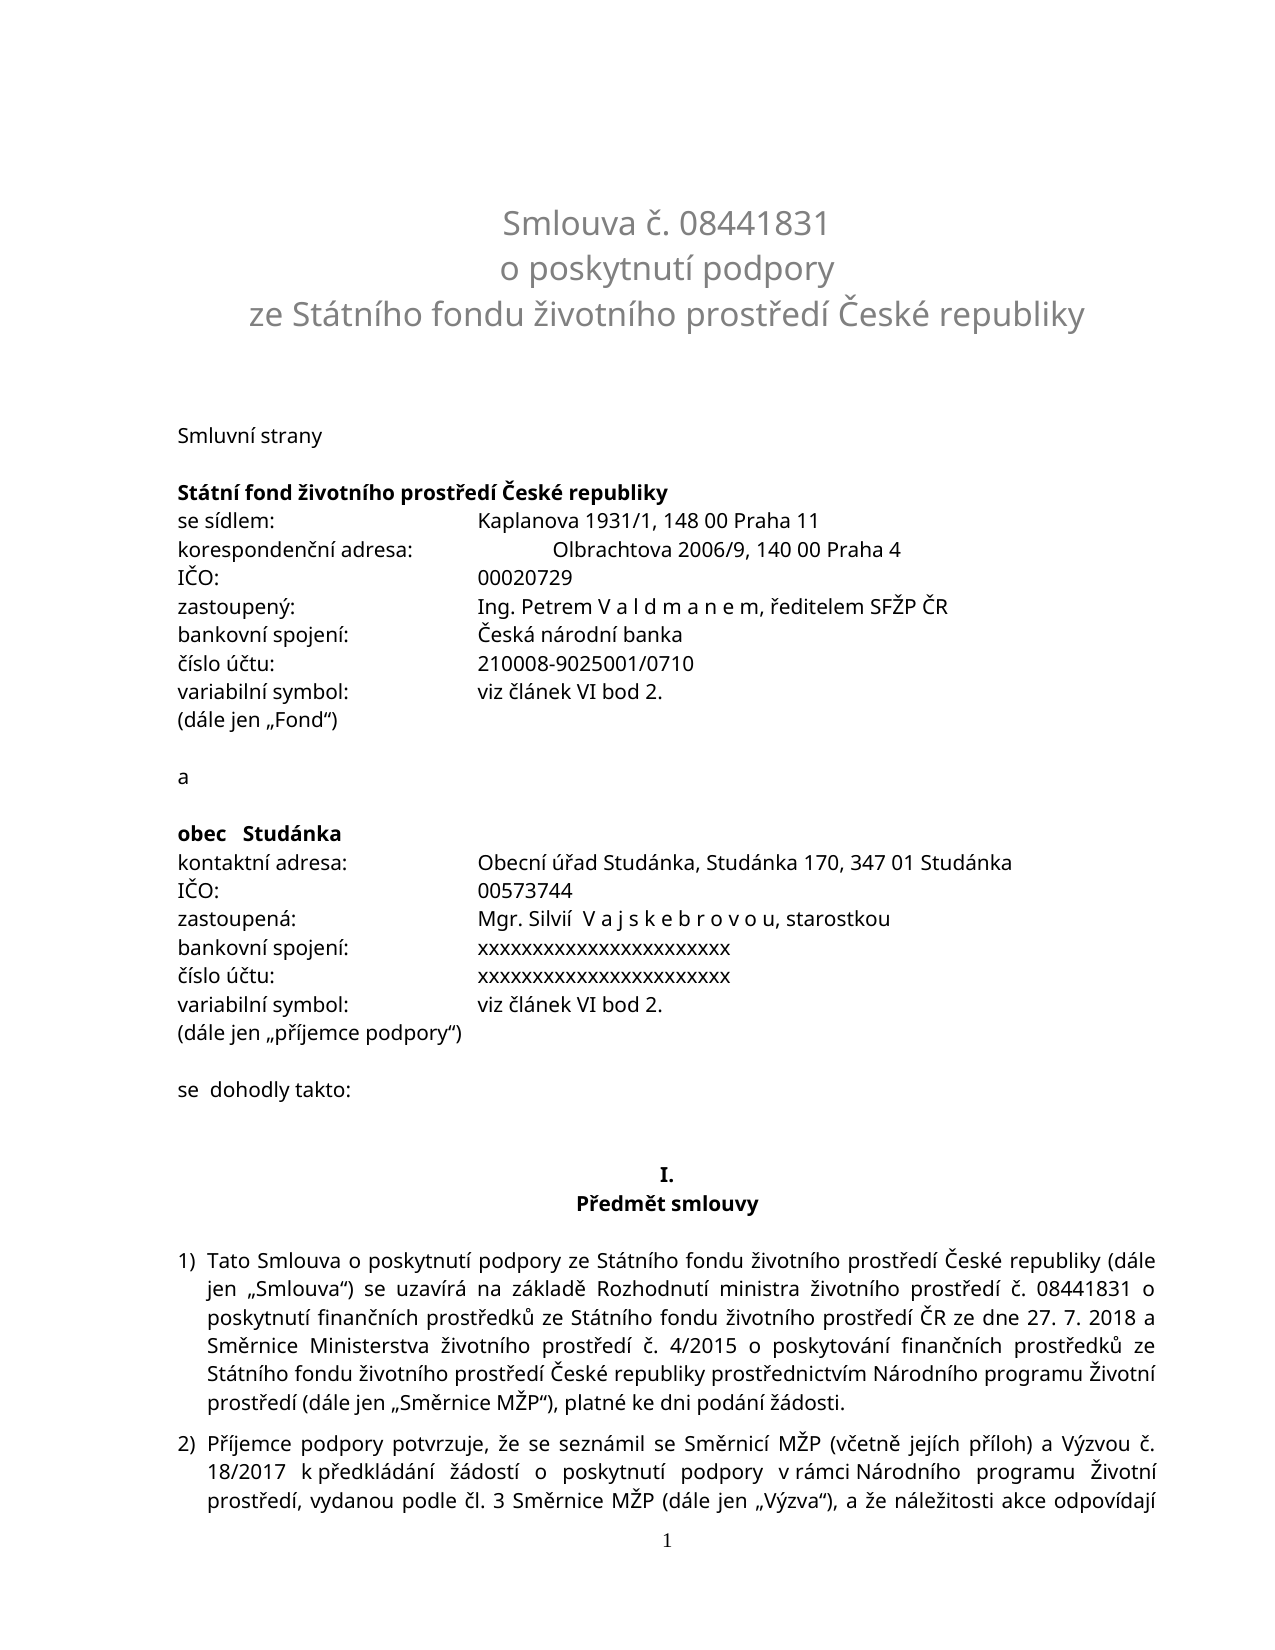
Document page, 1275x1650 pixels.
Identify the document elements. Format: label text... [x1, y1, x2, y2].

text o poskytnutí podpory [177, 245, 1157, 290]
text a [177, 762, 1157, 791]
text zastoupená: Mgr. Silvií V a j s k e b r o v o u, starostkou [177, 904, 1157, 933]
text Státní fond životního prostředí České republiky [177, 478, 1157, 506]
text (dále jen „příjemce podpory“) [177, 1018, 1157, 1047]
text číslo účtu: xxxxxxxxxxxxxxxxxxxxxxx [177, 961, 1157, 990]
text IČO: 00573744 [177, 876, 1157, 904]
list Tato Smlouva o poskytnutí podpory ze Státního fondu životního prostředí České republiky (dále jen „Smlouva“) se uzavírá na základě Rozhodnutí ministra životního prostředí č. 08441831 o poskytnutí finančních prostředků ze Státního fondu životního prostředí ČR ze dne 27. 7. 2018 a Směrnice Ministerstva životního prostředí č. 4/2015 o poskytování finančních prostředků ze Státního fondu životního prostředí České republiky prostřednictvím Národního programu Životní prostředí (dále jen „Směrnice MŽP“), platné ke dni podání žádosti. [177, 1246, 1157, 1416]
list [177, 1429, 1157, 1514]
text bankovní spojení: xxxxxxxxxxxxxxxxxxxxxxx [177, 933, 1157, 961]
text variabilní symbol: viz článek VI bod 2. [177, 677, 1157, 706]
text I. [177, 1161, 1157, 1189]
text číslo účtu: 210008-9025001/0710 [177, 649, 1157, 677]
text variabilní symbol: viz článek VI bod 2. [177, 990, 1157, 1018]
text Smluvní strany [177, 421, 1157, 449]
text ze Státního fondu životního prostředí České republiky [177, 290, 1157, 336]
text IČO: 00020729 [177, 563, 1157, 592]
text bankovní spojení: Česká národní banka [177, 620, 1157, 649]
text se dohodly takto: [177, 1075, 1157, 1104]
text se sídlem: Kaplanova 1931/1, 148 00 Praha 11 [177, 506, 1157, 535]
text kontaktní adresa: Obecní úřad Studánka, Studánka 170, 347 01 Studánka [177, 848, 1157, 876]
text Předmět smlouvy [177, 1189, 1157, 1217]
text obec Studánka [177, 819, 1157, 848]
text zastoupený: Ing. Petrem V a l d m a n e m, ředitelem SFŽP ČR [177, 592, 1157, 620]
text Smlouva č. 08441831 [177, 199, 1157, 245]
text (dále jen „Fond“) [177, 706, 1157, 734]
text korespondenční adresa: Olbrachtova 2006/9, 140 00 Praha 4 [177, 535, 1157, 563]
